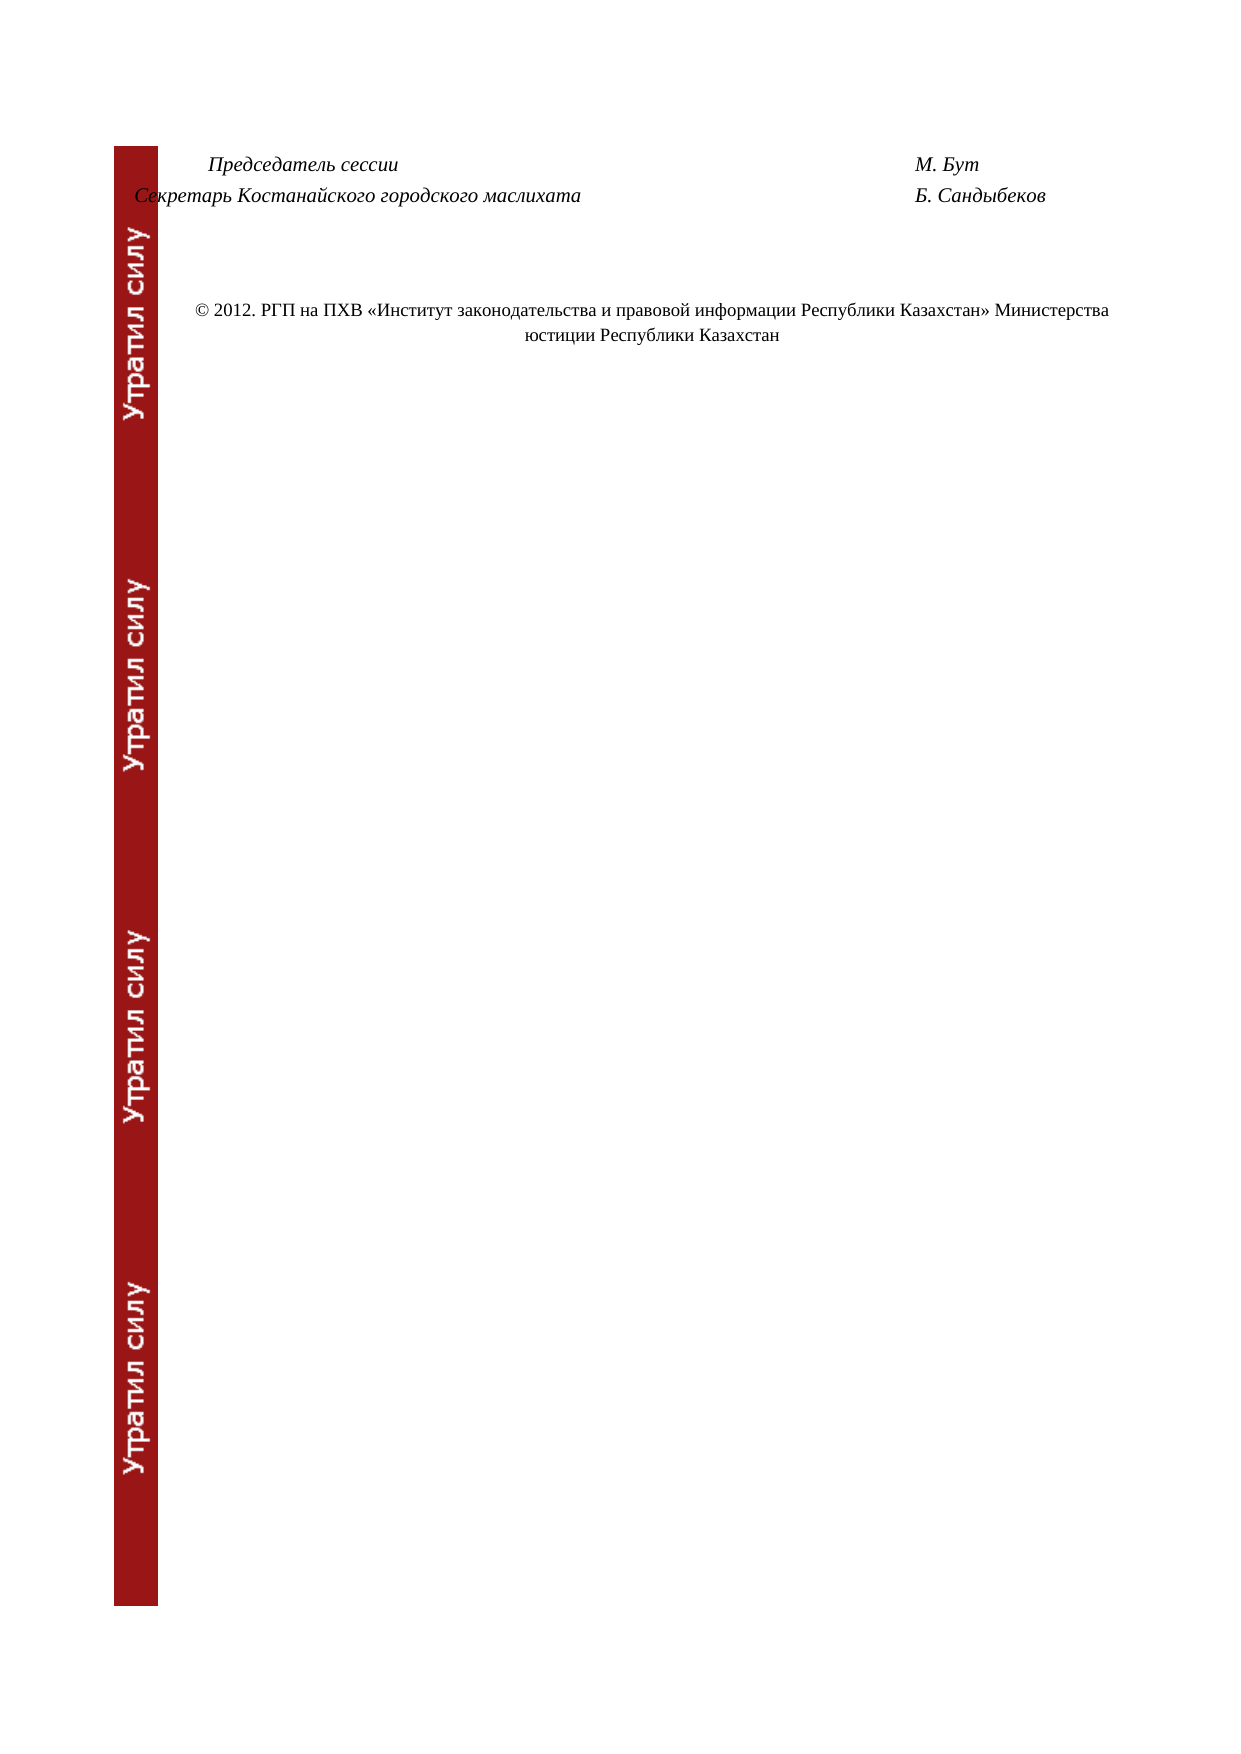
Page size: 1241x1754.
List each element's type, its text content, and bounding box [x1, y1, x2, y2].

table_header М. Бут [913, 150, 1240, 181]
table_cell Б. Сандыбеков [913, 181, 1240, 212]
text © 2012. РГП на ПХВ «Институт законодательства и правовой информации Республики Казахстан» Министерства юстиции Республики Казахстан [112, 299, 1128, 345]
table_cell Секретарь Костанайского городского маслихата [101, 181, 913, 212]
picture [114, 345, 158, 1606]
picture [114, 212, 158, 299]
picture [114, 146, 158, 150]
table_header Председатель сессии [101, 150, 913, 181]
